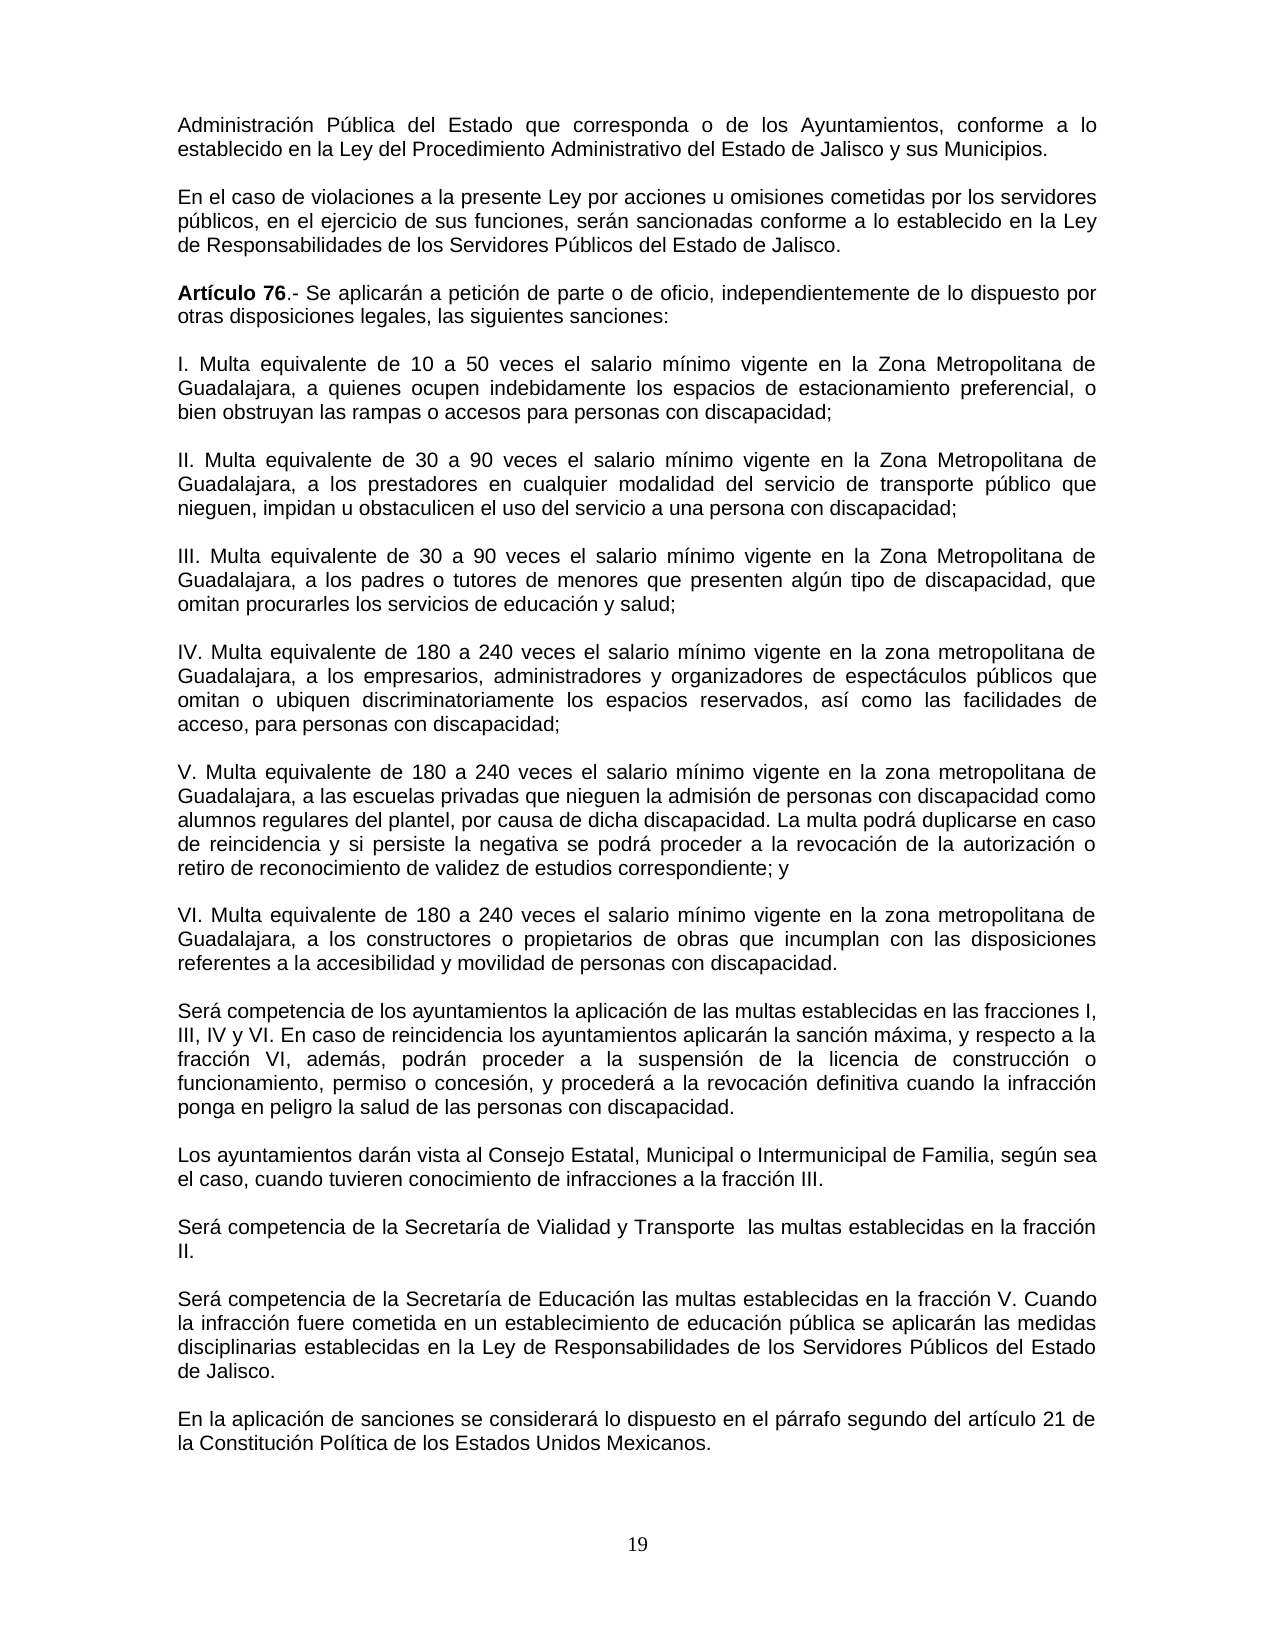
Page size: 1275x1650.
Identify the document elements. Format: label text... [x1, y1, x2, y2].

text Los ayuntamientos darán vista al Consejo Estatal, Municipal o Intermunicipal de Familia, según sea el caso, cuando tuvieren conocimiento de infracciones a la fracción III. [177, 1143, 1098, 1191]
text Será competencia de la Secretaría de Educación las multas establecidas en la fracción V. Cuando la infracción fuere cometida en un establecimiento de educación pública se aplicarán las medidas disciplinarias establecidas en la Ley de Responsabilidades de los Servidores Públicos del Estado de Jalisco. [177, 1287, 1098, 1382]
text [177, 113, 1098, 161]
text I. Multa equivalente de 10 a 50 veces el salario mínimo vigente en la Zona Metropolitana de Guadalajara, a quienes ocupen indebidamente los espacios de estacionamiento preferencial, o bien obstruyan las rampas o accesos para personas con discapacidad; [177, 352, 1098, 424]
text Artículo 76.- Se aplicarán a petición de parte o de oficio, independientemente de lo dispuesto por otras disposiciones legales, las siguientes sanciones: [177, 280, 1098, 328]
text En la aplicación de sanciones se considerará lo dispuesto en el párrafo segundo del artículo 21 de la Constitución Política de los Estados Unidos Mexicanos. [177, 1406, 1098, 1454]
text III. Multa equivalente de 30 a 90 veces el salario mínimo vigente en la Zona Metropolitana de Guadalajara, a los padres o tutores de menores que presenten algún tipo de discapacidad, que omitan procurarles los servicios de educación y salud; [177, 544, 1098, 616]
text V. Multa equivalente de 180 a 240 veces el salario mínimo vigente en la zona metropolitana de Guadalajara, a las escuelas privadas que nieguen la admisión de personas con discapacidad como alumnos regulares del plantel, por causa de dicha discapacidad. La multa podrá duplicarse en caso de reincidencia y si persiste la negativa se podrá proceder a la revocación de la autorización o retiro de reconocimiento de validez de estudios correspondiente; y [177, 759, 1098, 879]
text Será competencia de la Secretaría de Vialidad y Transporte las multas establecidas en la fracción II. [177, 1215, 1098, 1263]
text Será competencia de los ayuntamientos la aplicación de las multas establecidas en las fracciones I, III, IV y VI. En caso de reincidencia los ayuntamientos aplicarán la sanción máxima, y respecto a la fracción VI, además, podrán proceder a la suspensión de la licencia de construcción o funcionamiento, permiso o concesión, y procederá a la revocación definitiva cuando la infracción ponga en peligro la salud de las personas con discapacidad. [177, 999, 1098, 1119]
text VI. Multa equivalente de 180 a 240 veces el salario mínimo vigente en la zona metropolitana de Guadalajara, a los constructores o propietarios de obras que incumplan con las disposiciones referentes a la accesibilidad y movilidad de personas con discapacidad. [177, 903, 1098, 975]
text IV. Multa equivalente de 180 a 240 veces el salario mínimo vigente en la zona metropolitana de Guadalajara, a los empresarios, administradores y organizadores de espectáculos públicos que omitan o ubiquen discriminatoriamente los espacios reservados, así como las facilidades de acceso, para personas con discapacidad; [177, 640, 1098, 736]
text En el caso de violaciones a la presente Ley por acciones u omisiones cometidas por los servidores públicos, en el ejercicio de sus funciones, serán sancionadas conforme a lo establecido en la Ley de Responsabilidades de los Servidores Públicos del Estado de Jalisco. [177, 184, 1098, 256]
text II. Multa equivalente de 30 a 90 veces el salario mínimo vigente en la Zona Metropolitana de Guadalajara, a los prestadores en cualquier modalidad del servicio de transporte público que nieguen, impidan u obstaculicen el uso del servicio a una persona con discapacidad; [177, 448, 1098, 520]
